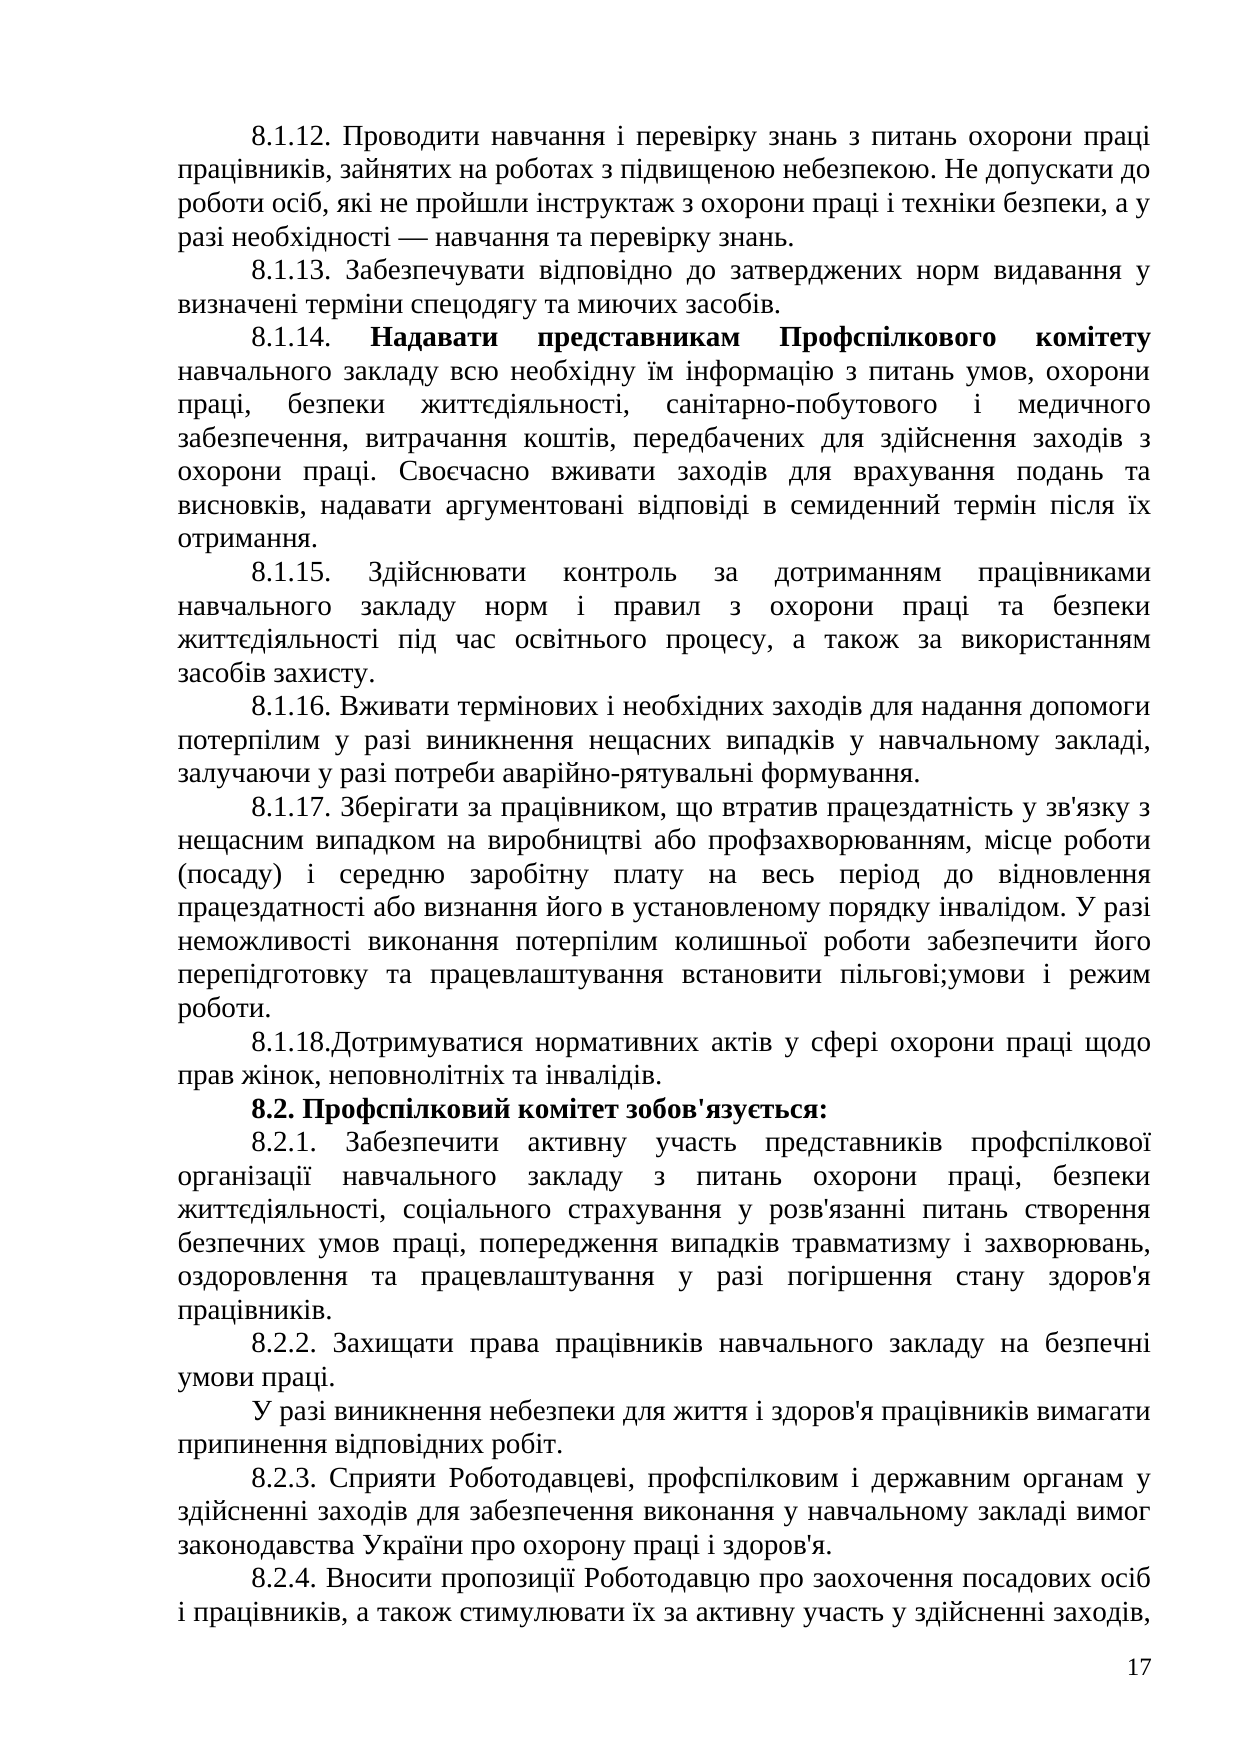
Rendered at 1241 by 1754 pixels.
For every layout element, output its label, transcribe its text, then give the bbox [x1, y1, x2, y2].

text 8.2.2. Захищати права працівників навчального закладу на безпечні умови праці. [177, 1326, 1152, 1393]
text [177, 1560, 1152, 1627]
text 8.1.14. Надавати представникам Профспілкового комітету навчального закладу всю необхідну їм інформацію з питань умов, охорони праці, безпеки життєдіяльності, санітарно-побутового і медичного забезпечення, витрачання коштів, передбачених для здійснення заходів з охорони праці. Своєчасно вживати заходів для врахування подань та висновків, надавати аргументовані відповіді в семиденний термін після їх отримання. [177, 319, 1152, 554]
text 8.1.12. Проводити навчання і перевірку знань з питань охорони праці працівників, зайнятих на роботах з підвищеною небезпекою. Не допускати до роботи осіб, які не пройшли інструктаж з охорони праці і техніки безпеки, а у разі необхідності — навчання та перевірку знань. [177, 118, 1152, 252]
text 8.1.15. Здійснювати контроль за дотриманням працівниками навчального закладу норм і правил з охорони праці та безпеки життєдіяльності під час освітнього процесу, а також за використанням засобів захисту. [177, 554, 1152, 688]
text 8.2.3. Сприяти Роботодавцеві, профспілковим і державним органам у здійсненні заходів для забезпечення виконання у навчальному закладі вимог законодавства України про охорону праці і здоров'я. [177, 1460, 1152, 1560]
text 8.2.1. Забезпечити активну участь представників профспілкової організації навчального закладу з питань охорони праці, безпеки життєдіяльності, соціального страхування у розв'язанні питань створення безпечних умов праці, попередження випадків травматизму і захворювань, оздоровлення та працевлаштування у разі погіршення стану здоров'я працівників. [177, 1124, 1152, 1326]
text У разі виникнення небезпеки для життя і здоров'я працівників вимагати припинення відповідних робіт. [177, 1393, 1152, 1460]
text 8.1.18.Дотримуватися нормативних актів у сфері охорони праці щодо прав жінок, неповнолітніх та інвалідів. [177, 1024, 1152, 1091]
text 8.1.16. Вживати термінових і необхідних заходів для надання допомоги потерпілим у разі виникнення нещасних випадків у навчальному закладі, залучаючи у разі потреби аварійно-рятувальні формування. [177, 688, 1152, 789]
text 8.2. Профспілковий комітет зобов'язується: [177, 1091, 1152, 1124]
text 8.1.13. Забезпечувати відповідно до затверджених норм видавання у визначені терміни спецодягу та миючих засобів. [177, 252, 1152, 319]
text 8.1.17. Зберігати за працівником, що втратив працездатність у зв'язку з нещасним випадком на виробництві або профзахворюванням, місце роботи (посаду) і середню заробітну плату на весь період до відновлення працездатності або визнання його в установленому порядку інвалідом. У разі неможливості виконання потерпілим колишньої роботи забезпечити його перепідготовку та працевлаштування встановити пільгові;умови і режим роботи. [177, 789, 1152, 1024]
